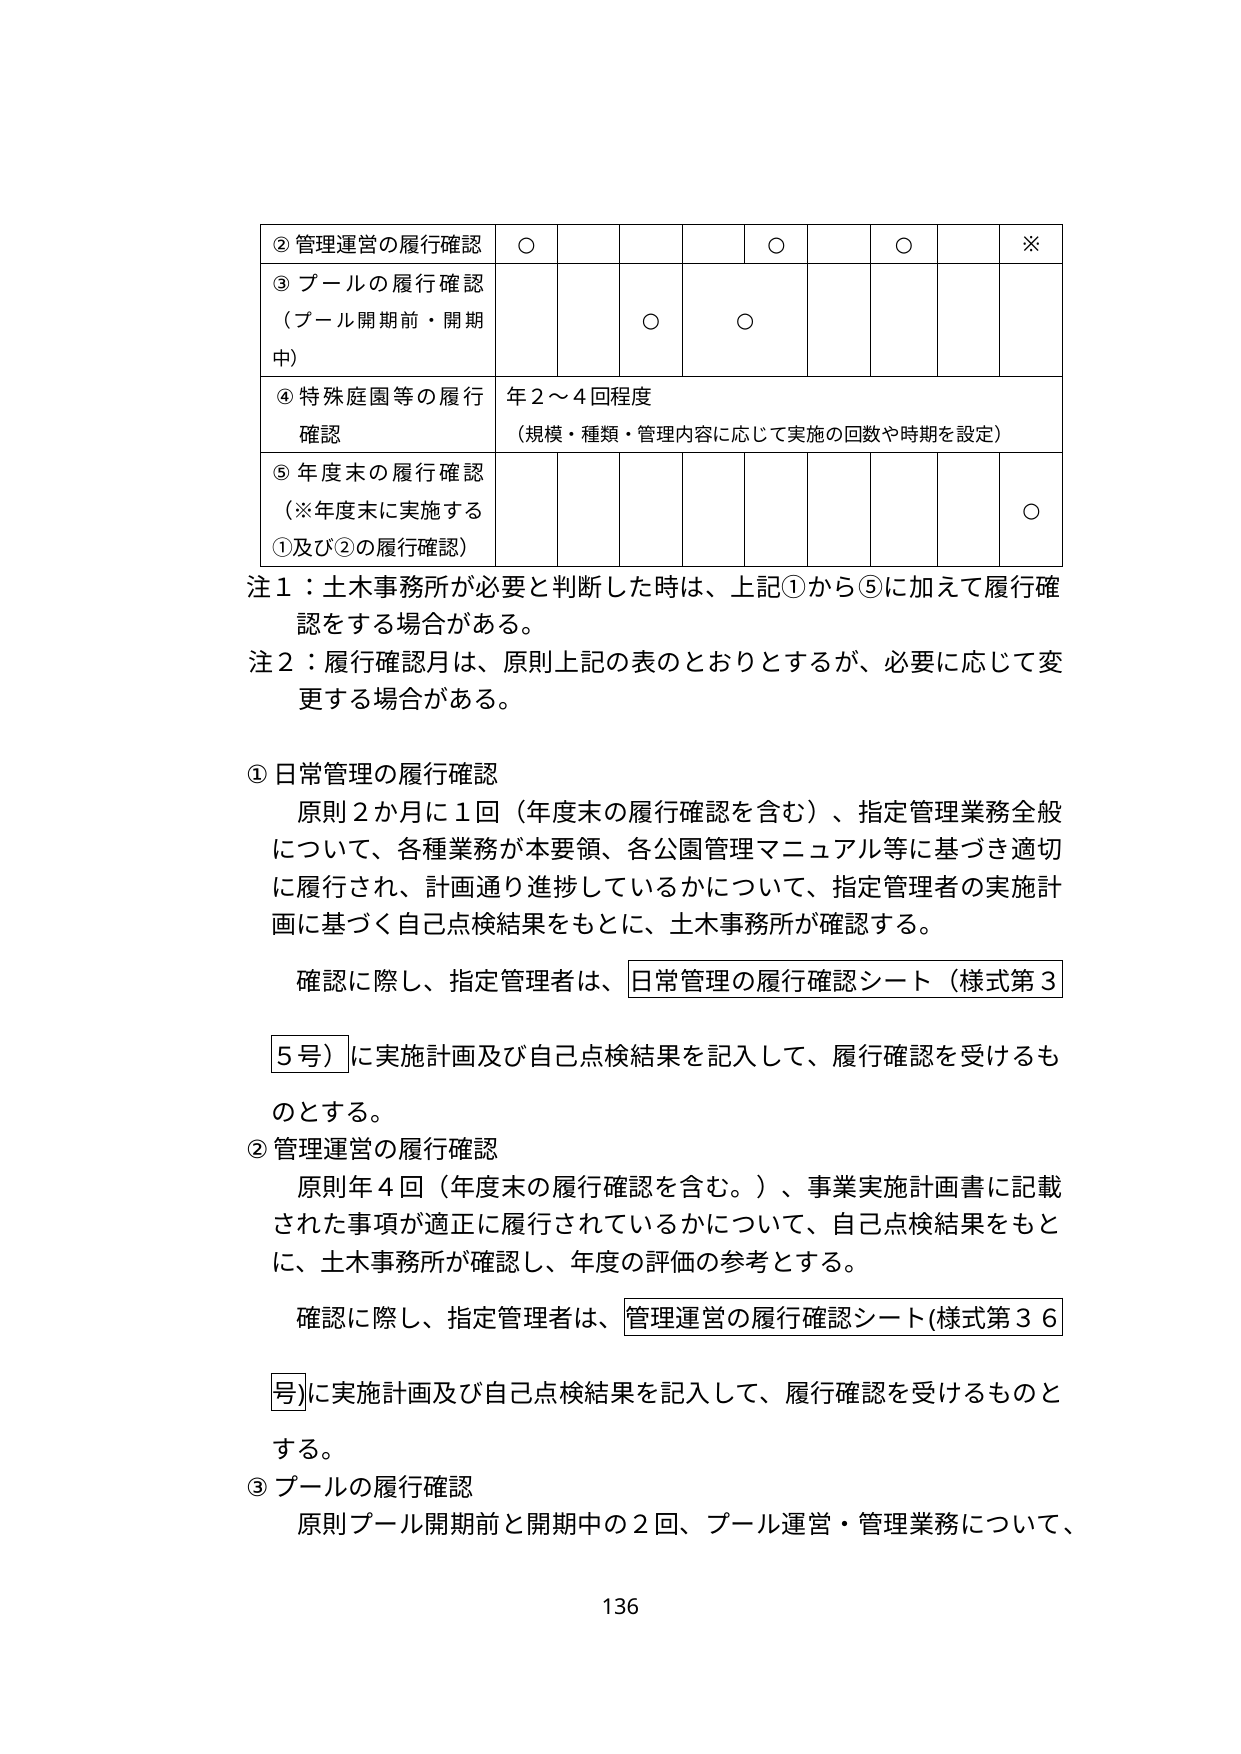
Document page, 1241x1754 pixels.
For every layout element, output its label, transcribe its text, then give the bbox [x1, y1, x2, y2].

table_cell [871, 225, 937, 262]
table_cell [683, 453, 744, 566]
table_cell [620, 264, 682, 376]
text 原則年４回（年度末の履行確認を含む。）、事業実施計画書に記載された事項が適正に履行されているかについて、自己点検結果をもとに、土木事務所が確認し、年度の評価の参考とする。 [246, 1167, 1063, 1279]
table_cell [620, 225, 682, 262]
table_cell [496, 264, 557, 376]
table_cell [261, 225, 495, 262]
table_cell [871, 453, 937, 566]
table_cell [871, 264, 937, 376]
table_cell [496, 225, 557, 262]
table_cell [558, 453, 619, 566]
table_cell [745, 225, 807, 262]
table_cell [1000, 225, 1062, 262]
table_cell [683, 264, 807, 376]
text ③プールの履行確認 [246, 1467, 1063, 1504]
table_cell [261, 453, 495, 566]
text ②管理運営の履行確認 [246, 1129, 1063, 1167]
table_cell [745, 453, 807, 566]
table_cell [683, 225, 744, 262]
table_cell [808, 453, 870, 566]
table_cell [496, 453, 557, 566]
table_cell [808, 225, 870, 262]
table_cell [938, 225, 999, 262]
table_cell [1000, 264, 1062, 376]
text 確認に際し、指定管理者は、日常管理の履行確認シート（様式第３５号）に実施計画及び自己点検結果を記入して、履行確認を受けるものとする。 [246, 942, 1063, 1129]
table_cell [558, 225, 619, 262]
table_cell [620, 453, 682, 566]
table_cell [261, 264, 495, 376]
text 確認に際し、指定管理者は、管理運営の履行確認シート(様式第３６号)に実施計画及び自己点検結果を記入して、履行確認を受けるものとする。 [246, 1279, 1063, 1467]
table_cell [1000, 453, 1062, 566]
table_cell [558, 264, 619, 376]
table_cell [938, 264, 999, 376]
text 注１：土木事務所が必要と判断した時は、上記①から⑤に加えて履行確認をする場合がある。 [246, 567, 1063, 642]
text 原則２か月に１回（年度末の履行確認を含む）、指定管理業務全般について、各種業務が本要領、各公園管理マニュアル等に基づき適切に履行され、計画通り進捗しているかについて、指定管理者の実施計画に基づく自己点検結果をもとに、土木事務所が確認する。 [246, 792, 1063, 942]
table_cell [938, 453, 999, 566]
text ①日常管理の履行確認 [246, 754, 1063, 792]
text 注２：履行確認月は、原則上記の表のとおりとするが、必要に応じて変更する場合がある。 [248, 642, 1063, 717]
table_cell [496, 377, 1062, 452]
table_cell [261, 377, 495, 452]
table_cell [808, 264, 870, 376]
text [246, 1504, 1063, 1542]
